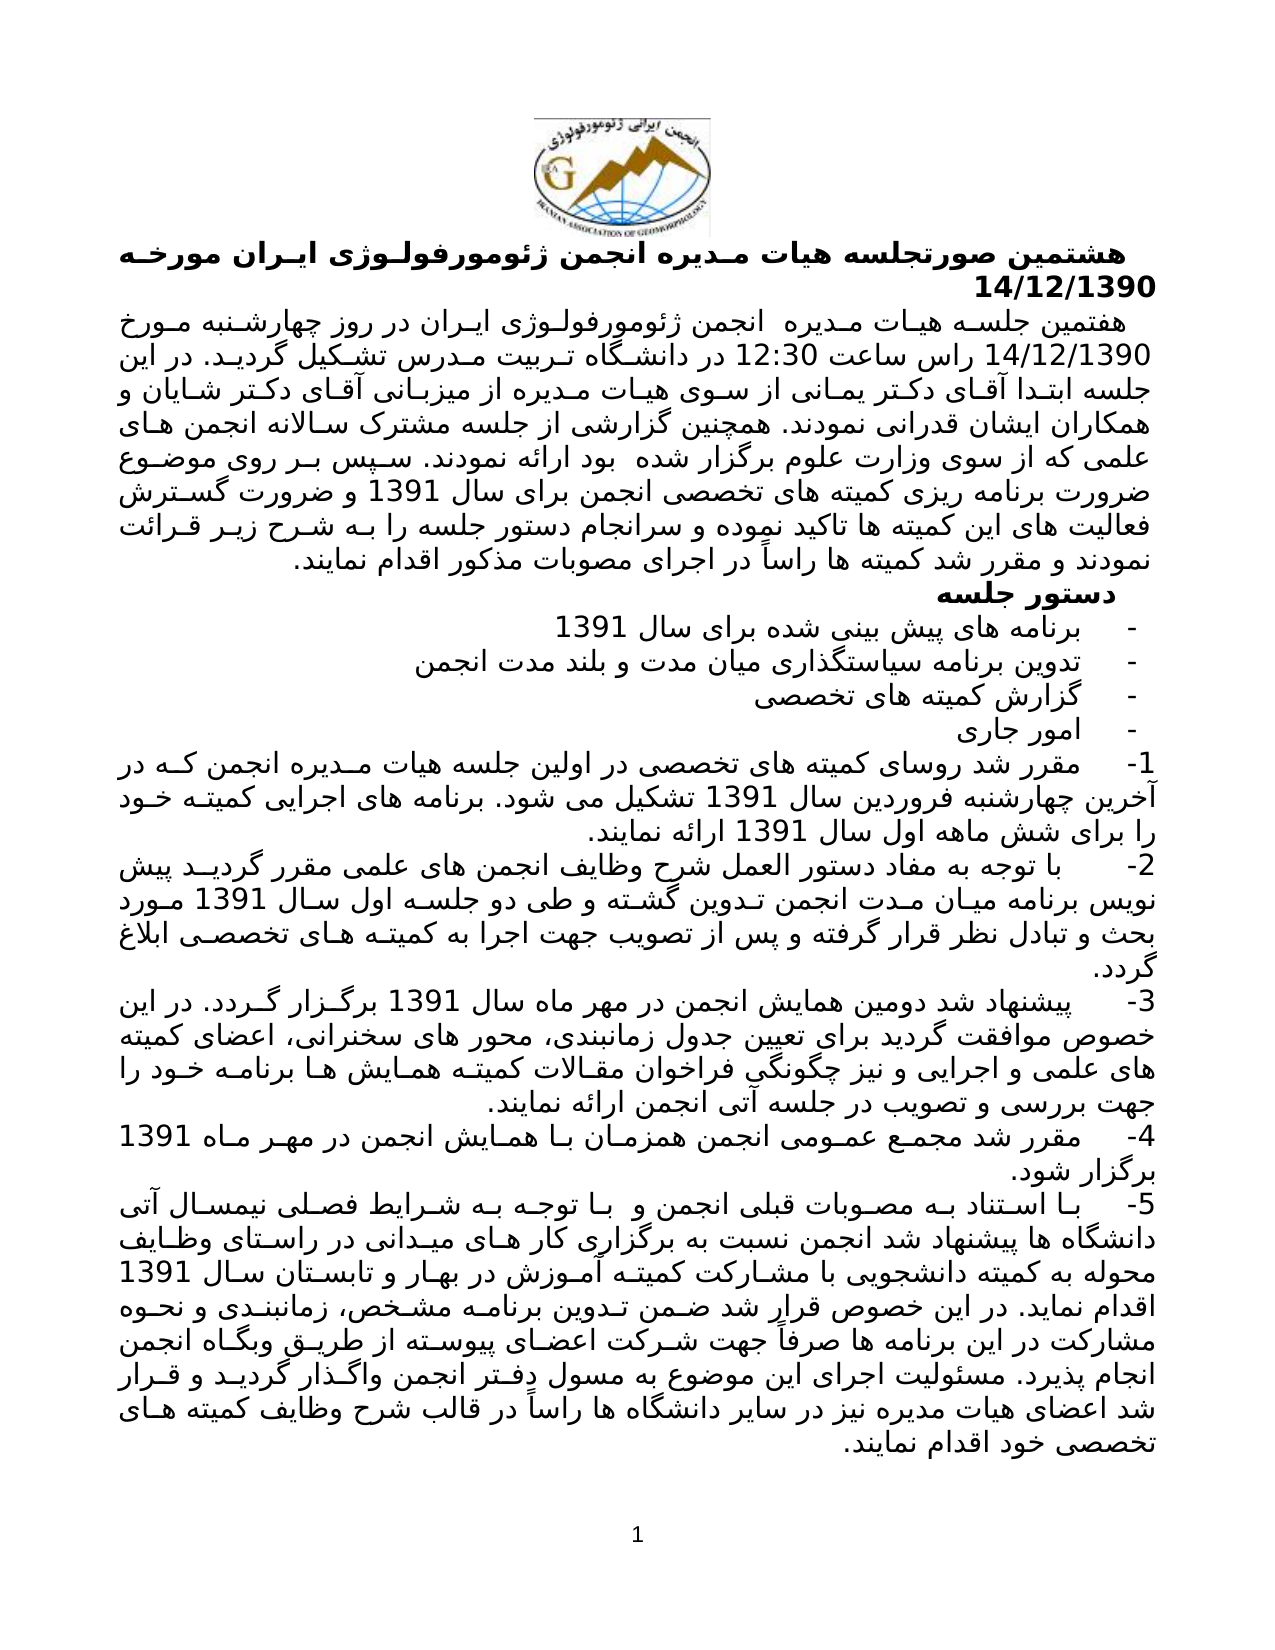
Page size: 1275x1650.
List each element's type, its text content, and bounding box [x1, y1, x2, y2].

list مقرر شد مجمع عمومی انجمن همزمان با همایش انجمن در مهر ماه 1391 برگزار شود. [118, 1120, 1157, 1188]
picture [534, 118, 711, 237]
list برنامه های پیش بینی شده برای سال 1391 [118, 610, 1157, 644]
list امور جاری [118, 712, 1157, 746]
list با استناد به مصوبات قبلی انجمن و با توجه به شرایط فصلی نیمسال آتی دانشگاه ها پیشنهاد شد انجمن نسبت به برگزاری کار های میدانی در راستای وظایف محوله به کمیته دانشجویی با مشارکت کمیته آموزش در بهار و تابستان سال 1391 اقدام نماید. در این خصوص قرار شد ضمن تدوین برنامه مشخص، زمانبندی و نحوه مشارکت در این برنامه ها صرفاً جهت شرکت اعضای پیوسته از طریق وبگاه انجمن انجام پذیرد. مسئولیت اجرای این موضوع به مسول دفتر انجمن واگذار گردید و قرار شد اعضای هیات مدیره نیز در سایر دانشگاه ها راساً در قالب شرح وظایف کمیته های تخصصی خود اقدام نمایند. [118, 1188, 1157, 1459]
text دستور جلسه [118, 576, 1157, 610]
list با توجه به مفاد دستور العمل شرح وظایف انجمن های علمی مقرر گردید پیش نویس برنامه میان مدت انجمن تدوین گشته و طی دو جلسه اول سال 1391 مورد بحث و تبادل نظر قرار گرفته و پس از تصویب جهت اجرا به کمیته های تخصصی ابلاغ گردد. [118, 848, 1157, 984]
list گزارش کمیته های تخصصی [118, 678, 1157, 712]
list پیشنهاد شد دومین همایش انجمن در مهر ماه سال 1391 برگزار گردد. در این خصوص موافقت گردید برای تعیین جدول زمانبندی، محور های سخنرانی، اعضای کمیته های علمی و اجرایی و نیز چگونگی فراخوان مقالات کمیته همایش ها برنامه خود را جهت بررسی و تصویب در جلسه آتی انجمن ارائه نمایند. [118, 984, 1157, 1120]
list هفتمین جلسه هیات مدیره انجمن ژئومورفولوژی ایران در روز چهارشنبه مورخ 14/12/1390 راس ساعت 12:30 در دانشگاه تربیت مدرس تشکیل گردید. در این جلسه ابتدا آقای دکتر یمانی از سوی هیات مدیره از میزبانی آقای دکتر شایان و همکاران ایشان قدرانی نمودند. همچنین گزارشی از جلسه مشترک سالانه انجمن های علمی که از سوی وزارت علوم برگزار شده بود ارائه نمودند. سپس بر روی موضوع ضرورت برنامه ریزی کمیته های تخصصی انجمن برای سال 1391 و ضرورت گسترش فعالیت های این کمیته ها تاکید نموده و سرانجام دستور جلسه را به شرح زیر قرائت نمودند و مقرر شد کمیته ها راساً در اجرای مصوبات مذکور اقدام نمایند. [118, 305, 1152, 576]
list تدوین برنامه سیاستگذاری میان مدت و بلند مدت انجمن [118, 644, 1157, 678]
list مقرر شد روسای کمیته های تخصصی در اولین جلسه هیات مدیره انجمن که در آخرین چهارشنبه فروردین سال 1391 تشکیل می شود. برنامه های اجرایی کمیته خود را برای شش ماهه اول سال 1391 ارائه نمایند. [118, 746, 1157, 848]
text هشتمین صورتجلسه هیات مدیره انجمن ژئومورفولوژی ایران مورخه 14/12/1390 [118, 237, 1157, 305]
